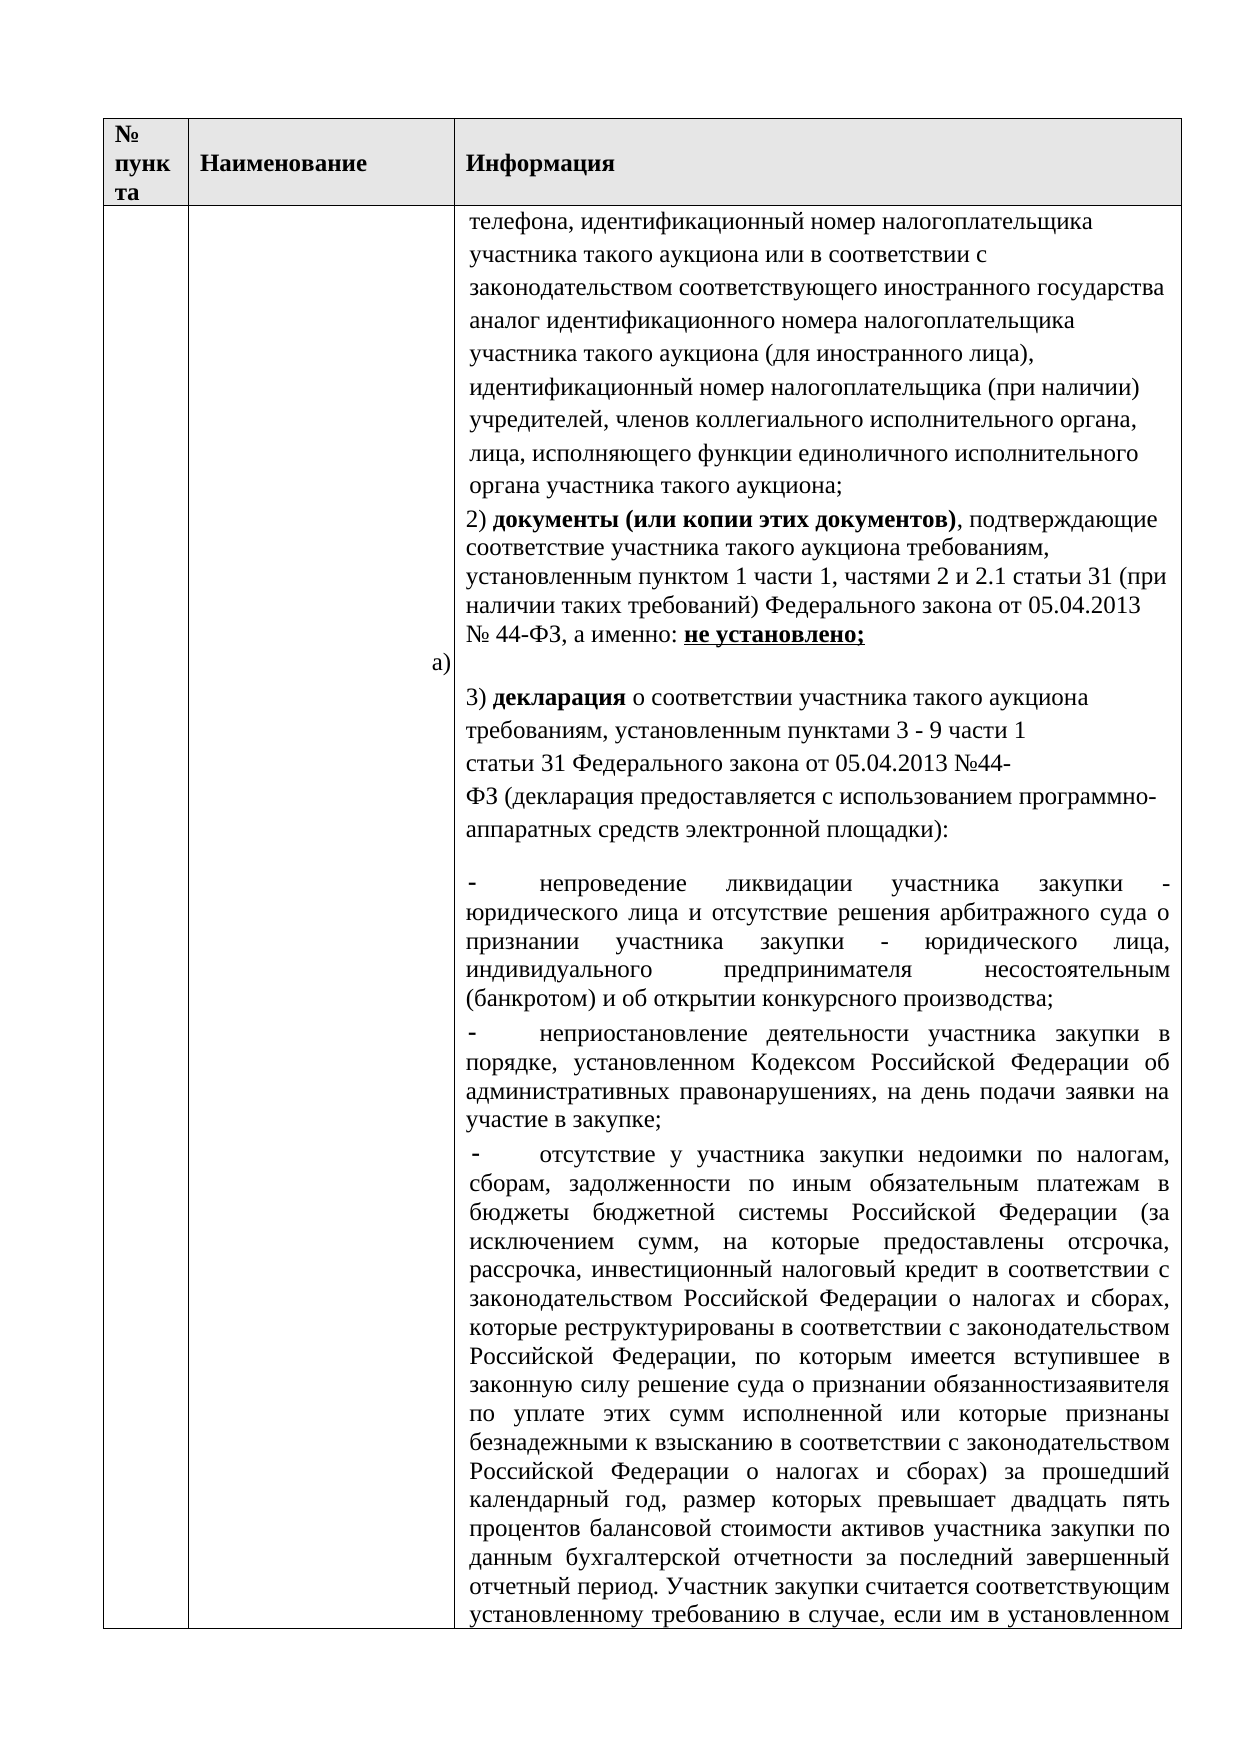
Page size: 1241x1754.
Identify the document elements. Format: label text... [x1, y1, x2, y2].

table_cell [455, 206, 1181, 1628]
table_header Информация [455, 119, 1181, 205]
table_header № пункта [104, 119, 188, 205]
table_header Наименование [189, 119, 454, 205]
table_cell [104, 206, 188, 1628]
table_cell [189, 206, 454, 1628]
